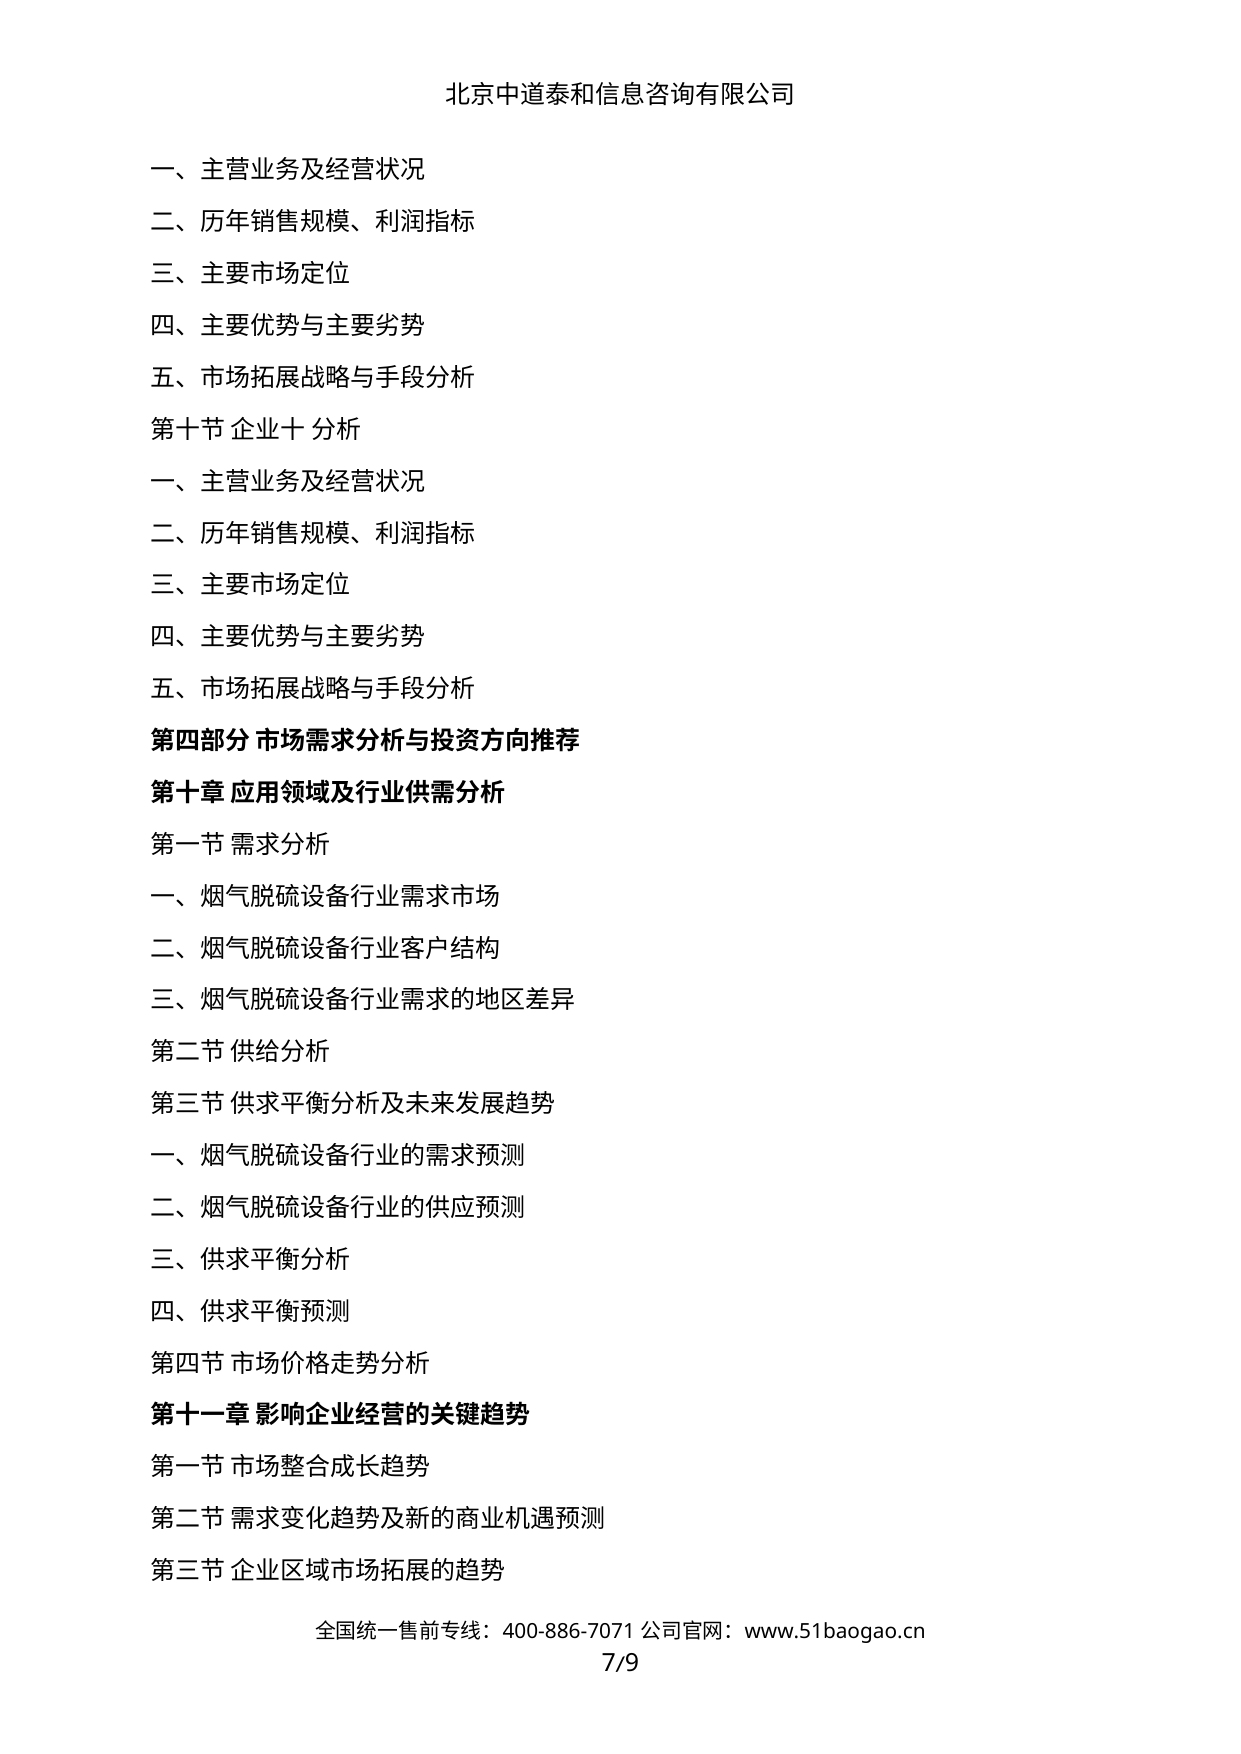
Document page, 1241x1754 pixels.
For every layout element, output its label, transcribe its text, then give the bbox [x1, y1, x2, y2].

text 第一节 市场整合成长趋势 [150, 1447, 1090, 1483]
text 第十节 企业十 分析 [150, 409, 1090, 446]
text 一、主营业务及经营状况 [150, 461, 1090, 497]
text 三、供求平衡分析 [150, 1239, 1090, 1276]
text 一、烟气脱硫设备行业的需求预测 [150, 1136, 1090, 1172]
text 一、主营业务及经营状况 [150, 150, 1090, 186]
text 五、市场拓展战略与手段分析 [150, 357, 1090, 394]
text 四、主要优势与主要劣势 [150, 617, 1090, 653]
text 四、供求平衡预测 [150, 1291, 1090, 1327]
text 第十一章 影响企业经营的关键趋势 [150, 1395, 1090, 1431]
text 五、市场拓展战略与手段分析 [150, 669, 1090, 705]
text 二、烟气脱硫设备行业客户结构 [150, 928, 1090, 964]
text 第三节 企业区域市场拓展的趋势 [150, 1551, 1090, 1587]
text 第三节 供求平衡分析及未来发展趋势 [150, 1084, 1090, 1120]
text 三、烟气脱硫设备行业需求的地区差异 [150, 980, 1090, 1016]
text 第四节 市场价格走势分析 [150, 1343, 1090, 1379]
text 第四部分 市场需求分析与投资方向推荐 [150, 721, 1090, 757]
text 二、历年销售规模、利润指标 [150, 202, 1090, 238]
text 三、主要市场定位 [150, 565, 1090, 601]
text 第一节 需求分析 [150, 824, 1090, 861]
text 二、历年销售规模、利润指标 [150, 513, 1090, 549]
text 一、烟气脱硫设备行业需求市场 [150, 876, 1090, 912]
text 三、主要市场定位 [150, 254, 1090, 290]
text 四、主要优势与主要劣势 [150, 306, 1090, 342]
text 二、烟气脱硫设备行业的供应预测 [150, 1187, 1090, 1224]
text 第二节 需求变化趋势及新的商业机遇预测 [150, 1499, 1090, 1535]
text 第十章 应用领域及行业供需分析 [150, 772, 1090, 809]
text 第二节 供给分析 [150, 1032, 1090, 1068]
